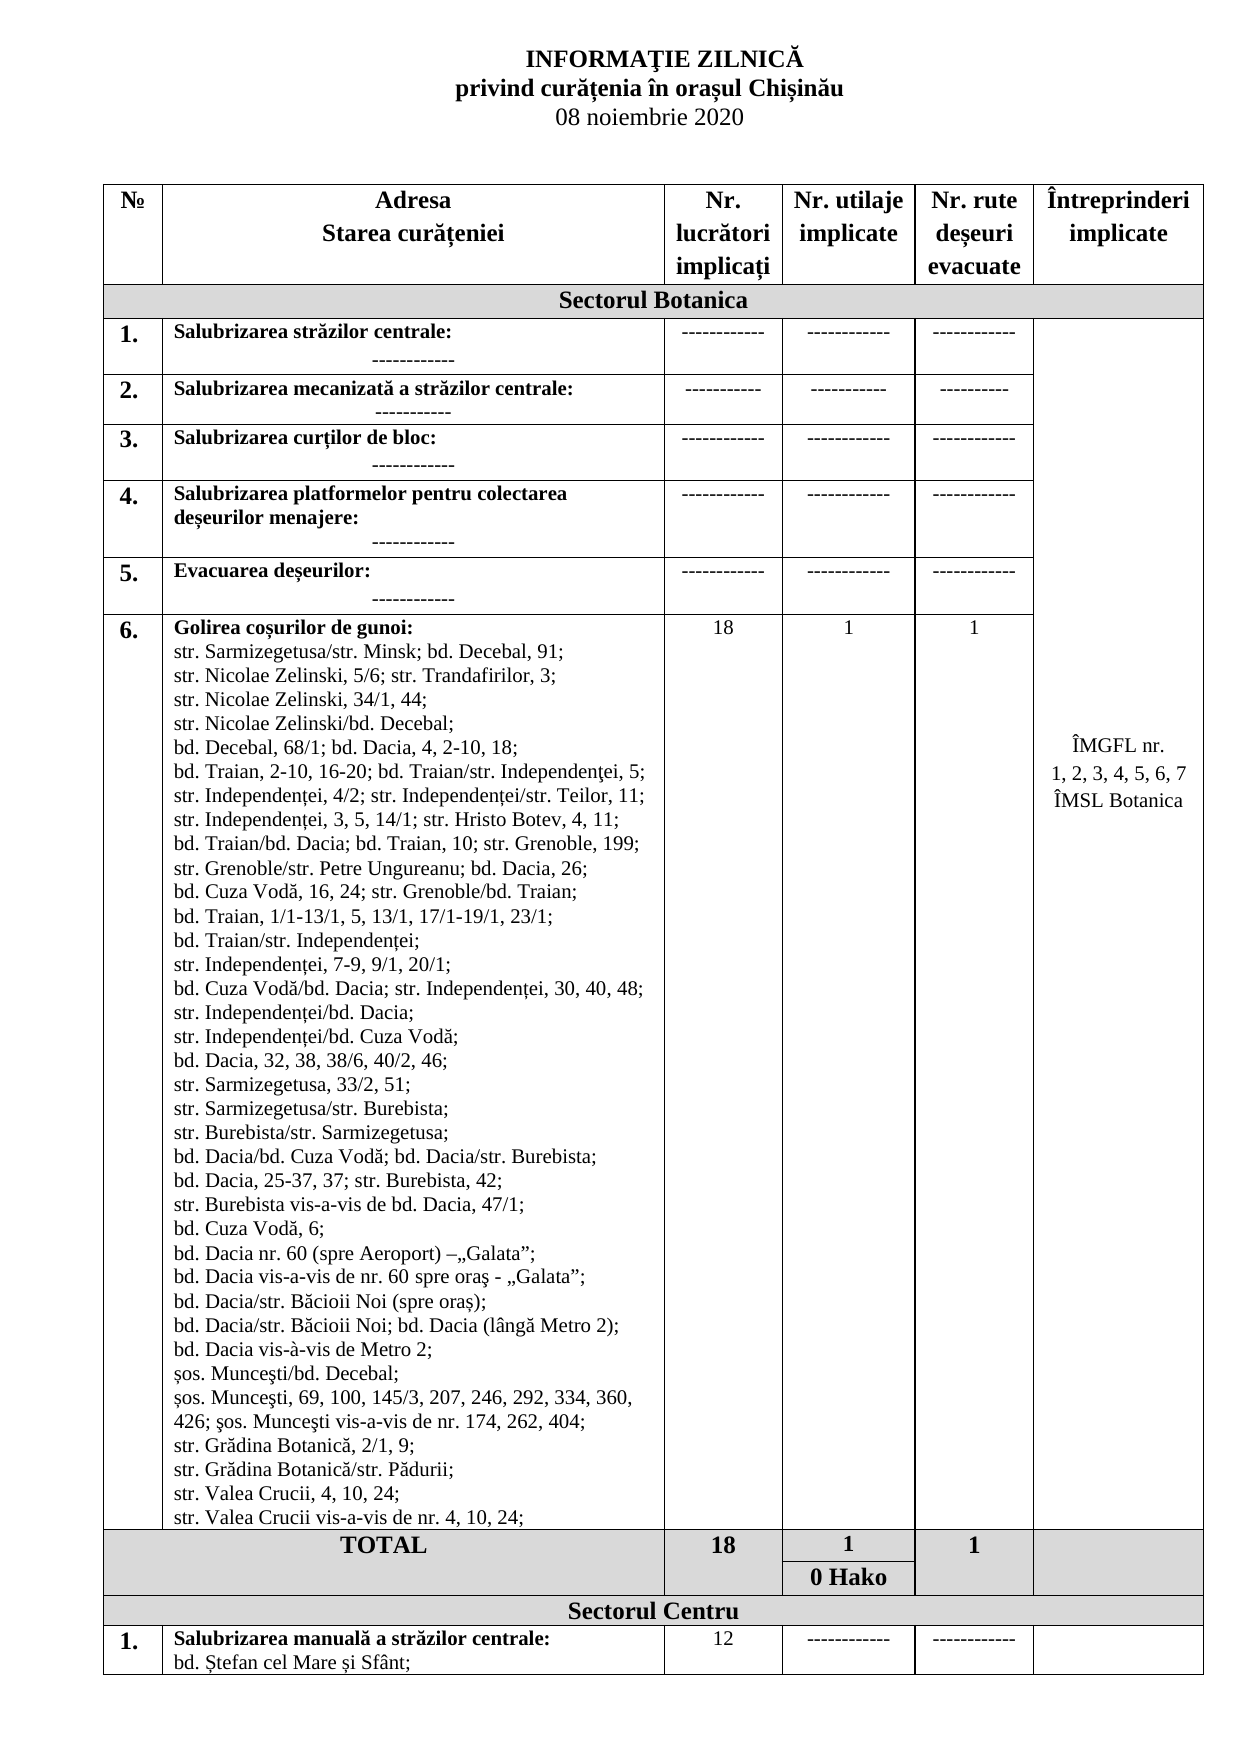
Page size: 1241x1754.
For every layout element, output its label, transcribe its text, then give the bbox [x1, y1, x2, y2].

table_cell Salubrizarea curților de bloc: ------------ [163, 425, 664, 480]
table_header Nr. rute deșeuri evacuate [916, 185, 1033, 284]
table_cell [1034, 1530, 1203, 1595]
table_cell ----------- [665, 375, 782, 423]
table_cell Salubrizarea manuală a străzilor centrale: bd. Ștefan cel Mare și Sfânt; [163, 1626, 664, 1674]
table_header № [104, 185, 162, 284]
table_cell ------------ [665, 319, 782, 374]
table_header Întreprinderi implicate [1034, 185, 1203, 284]
table_cell ------------ [783, 425, 914, 480]
table_cell ------------ [916, 481, 1033, 557]
table_cell 1 [916, 615, 1033, 1529]
table_cell Sectorul Centru [104, 1596, 1203, 1625]
table_cell Golirea coșurilor de gunoi: str. Sarmizegetusa/str. Minsk; bd. Decebal, 91; str. Nicolae Zelinski, 5/6; str. Trandafirilor, 3; str. Nicolae Zelinski, 34/1, 44; str. Nicolae Zelinski/bd. Decebal; bd. Decebal, 68/1; bd. Dacia, 4, 2-10, 18; bd. Traian, 2-10, 16-20; bd. Traian/str. Independenţei, 5; str. Independenței, 4/2; str. Independenței/str. Teilor, 11; str. Independenței, 3, 5, 14/1; str. Hristo Botev, 4, 11; bd. Traian/bd. Dacia; bd. Traian, 10; str. Grenoble, 199; str. Grenoble/str. Petre Ungureanu; bd. Dacia, 26; bd. Cuza Vodă, 16, 24; str. Grenoble/bd. Traian; bd. Traian, 1/1-13/1, 5, 13/1, 17/1-19/1, 23/1; bd. Traian/str. Independenței; str. Independenței, 7-9, 9/1, 20/1; bd. Cuza Vodă/bd. Dacia; str. Independenței, 30, 40, 48; str. Independenței/bd. Dacia; str. Independenței/bd. Cuza Vodă; bd. Dacia, 32, 38, 38/6, 40/2, 46; str. Sarmizegetusa, 33/2, 51; str. Sarmizegetusa/str. Burebista; str. Burebista/str. Sarmizegetusa; bd. Dacia/bd. Cuza Vodă; bd. Dacia/str. Burebista; bd. Dacia, 25-37, 37; str. Burebista, 42; str. Burebista vis-a-vis de bd. Dacia, 47/1; bd. Cuza Vodă, 6; bd. Dacia nr. 60 (spre Aeroport) –„Galata”; bd. Dacia vis-a-vis de nr. 60 spre oraş - „Galata”; bd. Dacia/str. Băcioii Noi (spre oraș); bd. Dacia/str. Băcioii Noi; bd. Dacia (lângă Metro 2); bd. Dacia vis-à-vis de Metro 2; șos. Munceşti/bd. Decebal; șos. Munceşti, 69, 100, 145/3, 207, 246, 292, 334, 360, 426; şos. Munceşti vis-a-vis de nr. 174, 262, 404; str. Grădina Botanică, 2/1, 9; str. Grădina Botanică/str. Pădurii; str. Valea Crucii, 4, 10, 24; str. Valea Crucii vis-a-vis de nr. 4, 10, 24; [163, 615, 664, 1529]
table_cell ------------ [665, 558, 782, 614]
table_cell [104, 615, 162, 1529]
table_cell 1. [104, 1626, 162, 1674]
table_cell 1 [916, 1530, 1033, 1595]
table_cell ----------- [783, 375, 914, 423]
table_cell ------------ [665, 425, 782, 480]
table_cell Salubrizarea mecanizată a străzilor centrale: ----------- [163, 375, 664, 423]
table_cell [104, 375, 162, 423]
table_cell ------------ [783, 319, 914, 374]
table_cell ------------ [916, 1626, 1033, 1674]
table_cell 18 [665, 615, 782, 1529]
table_cell 1 [783, 615, 914, 1529]
table_cell ------------ [783, 1626, 914, 1674]
table_cell [104, 425, 162, 480]
table_cell [104, 558, 162, 614]
table_cell ------------ [916, 558, 1033, 614]
table_cell Evacuarea deșeurilor: ------------ [163, 558, 664, 614]
table_cell Salubrizarea platformelor pentru colectarea deșeurilor menajere: ------------ [163, 481, 664, 557]
table_cell Sectorul Botanica [104, 285, 1203, 318]
table_cell 0 Hako [783, 1562, 914, 1595]
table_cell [1034, 1626, 1203, 1674]
table_cell ---------- [916, 375, 1033, 423]
table_header Nr. utilaje implicate [783, 185, 914, 284]
table_cell TOTAL [104, 1530, 664, 1595]
text privind curățenia în orașul Chișinău [148, 73, 1152, 102]
table_cell 18 [665, 1530, 782, 1595]
table_cell ------------ [916, 319, 1033, 374]
table_cell ------------ [916, 425, 1033, 480]
table_cell 12 [665, 1626, 782, 1674]
text INFORMAŢIE ZILNICĂ [177, 44, 1152, 73]
text 08 noiembrie 2020 [148, 102, 1152, 131]
table_cell 1 [783, 1530, 914, 1561]
table_cell ------------ [783, 558, 914, 614]
table_cell ------------ [783, 481, 914, 557]
table_cell Salubrizarea străzilor centrale: ------------ [163, 319, 664, 374]
table_cell ------------ [665, 481, 782, 557]
table_header Nr. lucrători implicați [665, 185, 782, 284]
table_cell ÎMGFL nr. 1, 2, 3, 4, 5, 6, 7 ÎMSL Botanica [1034, 319, 1203, 1529]
table_cell [104, 319, 162, 374]
table_cell [104, 481, 162, 557]
table_header Adresa Starea curățeniei [163, 185, 664, 284]
